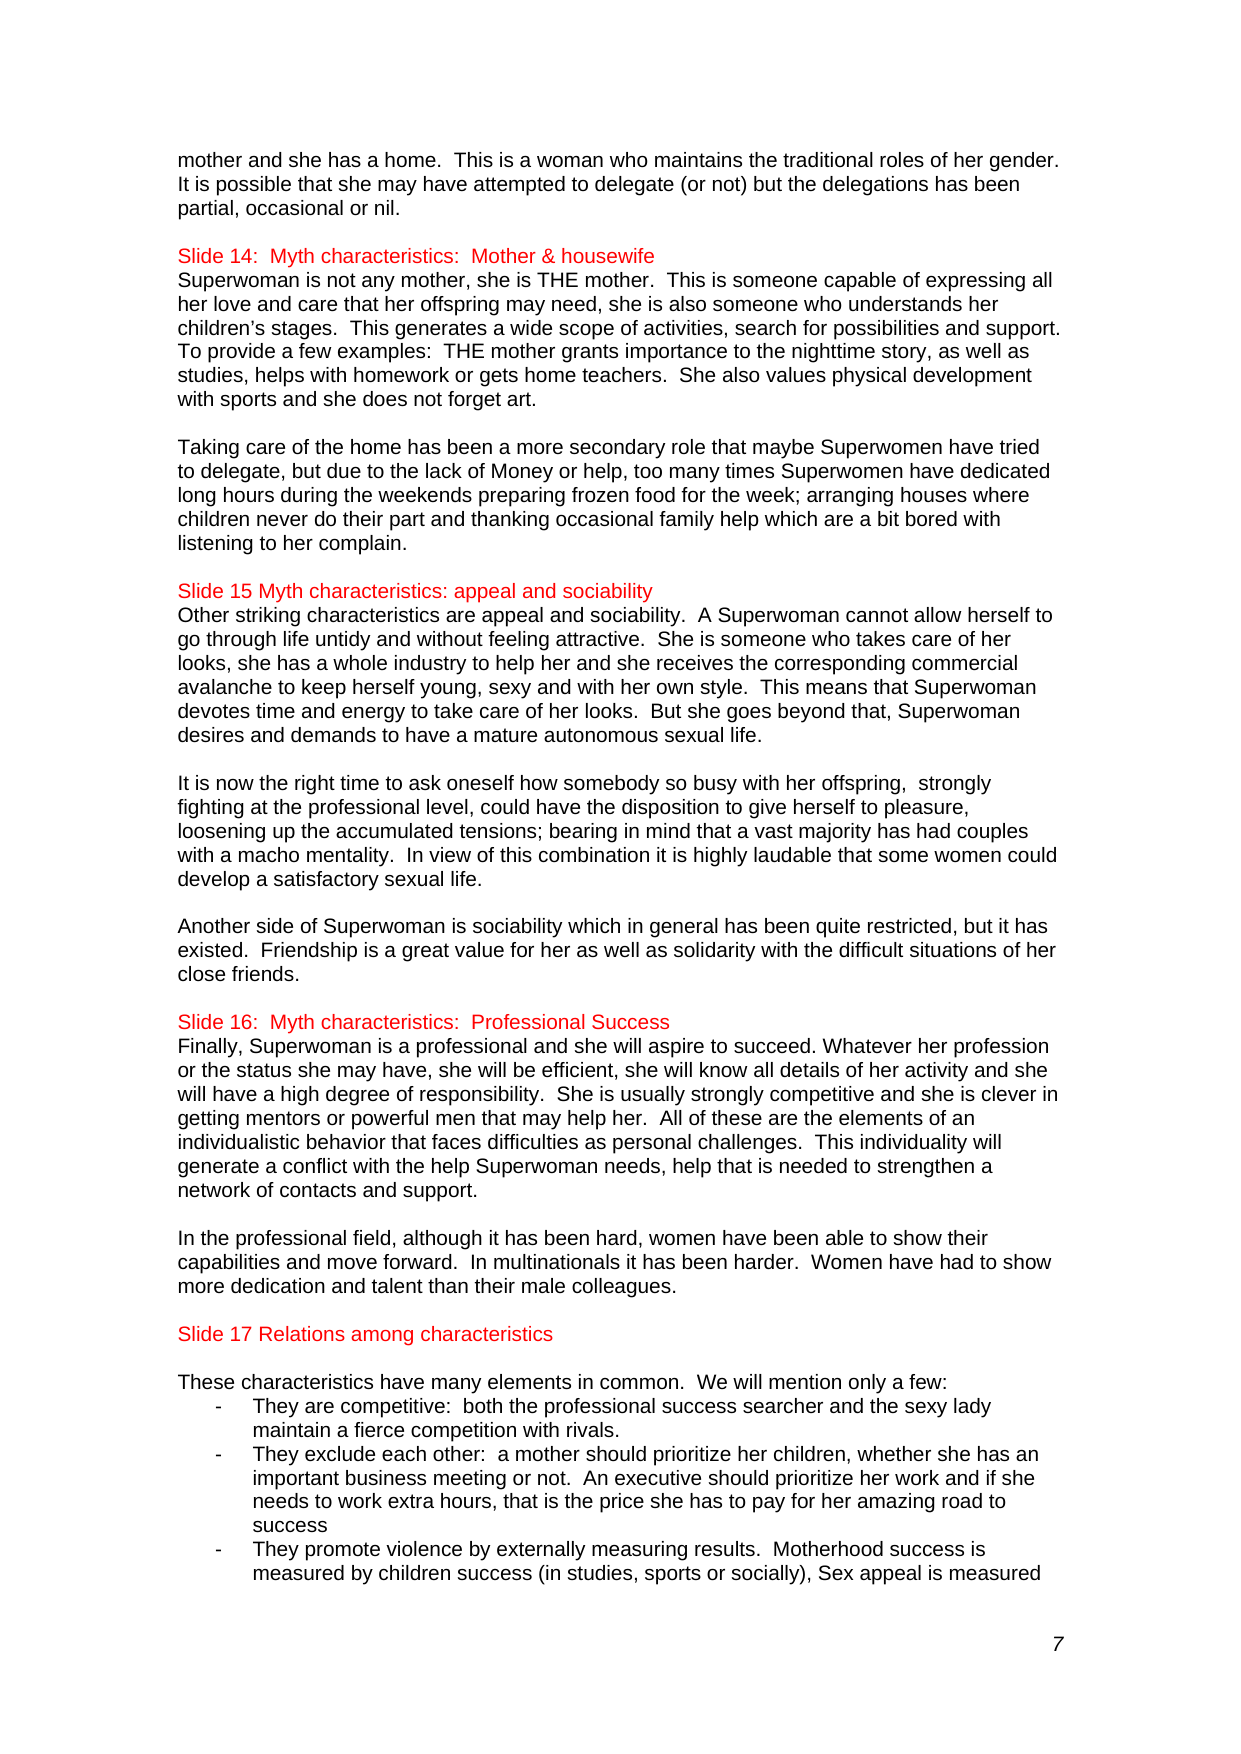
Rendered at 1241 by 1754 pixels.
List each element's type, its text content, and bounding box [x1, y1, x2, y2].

text These characteristics have many elements in common. We will mention only a few: [177, 1369, 1063, 1393]
text Slide 16: Myth characteristics: Professional Success [177, 1010, 1063, 1034]
text Slide 14: Myth characteristics: Mother & housewife [177, 243, 1063, 267]
text Finally, Superwoman is a professional and she will aspire to succeed. Whatever her profession or the status she may have, she will be efficient, she will know all details of her activity and she will have a high degree of responsibility. She is usually strongly competitive and she is clever in getting mentors or powerful men that may help her. All of these are the elements of an individualistic behavior that faces difficulties as personal challenges. This individuality will generate a conflict with the help Superwoman needs, help that is needed to strengthen a network of contacts and support. [177, 1034, 1063, 1202]
text Other striking characteristics are appeal and sociability. A Superwoman cannot allow herself to go through life untidy and without feeling attractive. She is someone who takes care of her looks, she has a whole industry to help her and she receives the corresponding commercial avalanche to keep herself young, sexy and with her own style. This means that Superwoman devotes time and energy to take care of her looks. But she goes beyond that, Superwoman desires and demands to have a mature autonomous sexual life. [177, 603, 1063, 747]
text Slide 15 Myth characteristics: appeal and sociability [177, 579, 1063, 603]
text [177, 148, 1063, 219]
text Slide 17 Relations among characteristics [177, 1322, 1063, 1346]
list They are competitive: both the professional success searcher and the sexy lady maintain a fierce competition with rivals. [215, 1393, 1063, 1441]
text It is now the right time to ask oneself how somebody so busy with her offspring, strongly fighting at the professional level, could have the disposition to give herself to pleasure, loosening up the accumulated tensions; bearing in mind that a vast majority has had couples with a macho mentality. In view of this combination it is highly laudable that some women could develop a satisfactory sexual life. [177, 771, 1063, 890]
text In the professional field, although it has been hard, women have been able to show their capabilities and move forward. In multinationals it has been harder. Women have had to show more dedication and talent than their male colleagues. [177, 1226, 1063, 1298]
text Taking care of the home has been a more secondary role that maybe Superwomen have tried to delegate, but due to the lack of Money or help, too many times Superwomen have dedicated long hours during the weekends preparing frozen food for the week; arranging houses where children never do their part and thanking occasional family help which are a bit bored with listening to her complain. [177, 435, 1063, 555]
text Another side of Superwoman is sociability which in general has been quite restricted, but it has existed. Friendship is a great value for her as well as solidarity with the difficult situations of her close friends. [177, 914, 1063, 986]
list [215, 1537, 1063, 1585]
list They exclude each other: a mother should prioritize her children, whether she has an important business meeting or not. An executive should prioritize her work and if she needs to work extra hours, that is the price she has to pay for her amazing road to success [215, 1441, 1063, 1537]
text Superwoman is not any mother, she is THE mother. This is someone capable of expressing all her love and care that her offspring may need, she is also someone who understands her children’s stages. This generates a wide scope of activities, search for possibilities and support. To provide a few examples: THE mother grants importance to the nighttime story, as well as studies, helps with homework or gets home teachers. She also values physical development with sports and she does not forget art. [177, 267, 1063, 411]
